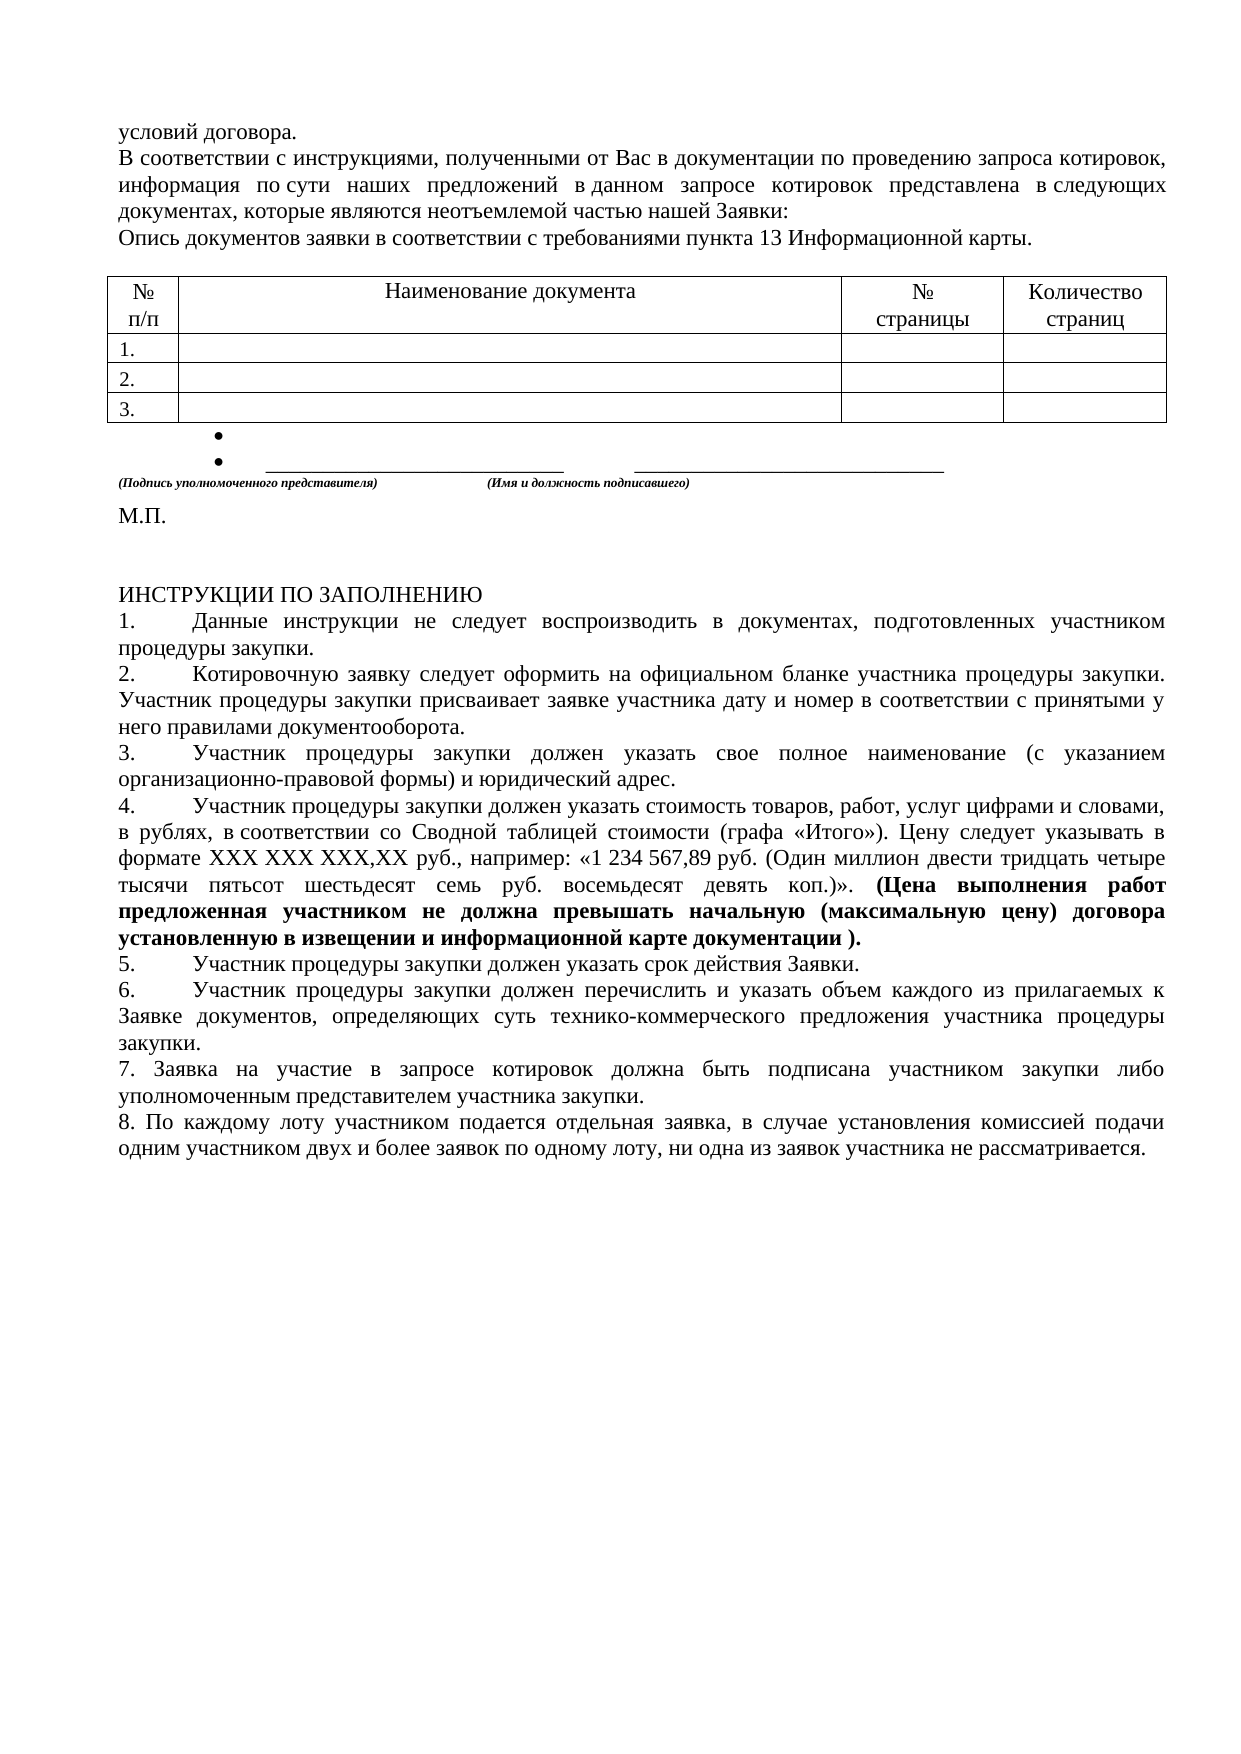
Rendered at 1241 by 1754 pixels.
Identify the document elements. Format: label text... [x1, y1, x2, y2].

table_cell [842, 363, 1003, 392]
table_cell [1004, 363, 1166, 392]
list Участник процедуры закупки должен указать срок действия Заявки. [118, 950, 1166, 976]
table_cell [179, 334, 841, 362]
text Опись документов заявки в соответствии с требованиями пункта 13 Информационной карты. [118, 223, 1166, 250]
text ИНСТРУКЦИИ ПО ЗАПОЛНЕНИЮ [118, 581, 1166, 607]
table_cell [1004, 334, 1166, 362]
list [118, 118, 1166, 144]
list Данные инструкции не следует воспроизводить в документах, подготовленных участником процедуры закупки. [118, 607, 1166, 660]
text 8. По каждому лоту участником подается отдельная заявка, в случае установления комиссией подачи одним участником двух и более заявок по одному лоту, ни одна из заявок участника не рассматривается. [118, 1108, 1166, 1161]
table_header № страницы [842, 277, 1003, 332]
text В соответствии с инструкциями, полученными от Вас в документации по проведению запроса котировок, информация по сути наших предложений в данном запросе котировок представлена в следующих документах, которые являются неотъемлемой частью нашей Заявки: [118, 144, 1166, 223]
table_cell [179, 363, 841, 392]
text М.П. [118, 502, 1166, 528]
text 7. Заявка на участие в запросе котировок должна быть подписана участником закупки либо уполномоченным представителем участника закупки. [118, 1055, 1166, 1108]
text (Подпись уполномоченного представителя) (Имя и должность подписавшего) [118, 476, 1166, 502]
table_cell [108, 334, 178, 362]
list Котировочную заявку следует оформить на официальном бланке участника процедуры закупки. Участник процедуры закупки присваивает заявке участника дату и номер в соответствии с принятыми у него правилами документооборота. [118, 660, 1166, 739]
table_header Наименование документа [179, 277, 841, 332]
list Участник процедуры закупки должен указать свое полное наименование (с указанием организационно-правовой формы) и юридический адрес. [118, 739, 1166, 792]
table_header Количество страниц [1004, 277, 1166, 332]
list Участник процедуры закупки должен перечислить и указать объем каждого из прилагаемых к Заявке документов, определяющих суть технико-коммерческого предложения участника процедуры закупки. [118, 976, 1166, 1055]
table_cell [1004, 393, 1166, 422]
table_cell [842, 334, 1003, 362]
list Участник процедуры закупки должен указать стоимость товаров, работ, услуг цифрами и словами, в рублях, в соответствии со Сводной таблицей стоимости (графа «Итого»). Цену следует указывать в формате ХХХ ХХХ ХХХ,ХХ руб., например: «1 234 567,89 руб. (Один миллион двести тридцать четыре тысячи пятьсот шестьдесят семь руб. восемьдесят девять коп.)». (Цена выполнения работ предложенная участником не должна превышать начальную (максимальную цену) договора установленную в извещении и информационной карте документации ). [118, 792, 1166, 950]
table_cell [108, 363, 178, 392]
table_cell [108, 393, 178, 422]
table_header № п/п [108, 277, 178, 332]
table_cell [179, 393, 841, 422]
table_cell [842, 393, 1003, 422]
text __________________________ ___________________________ [214, 449, 1166, 476]
